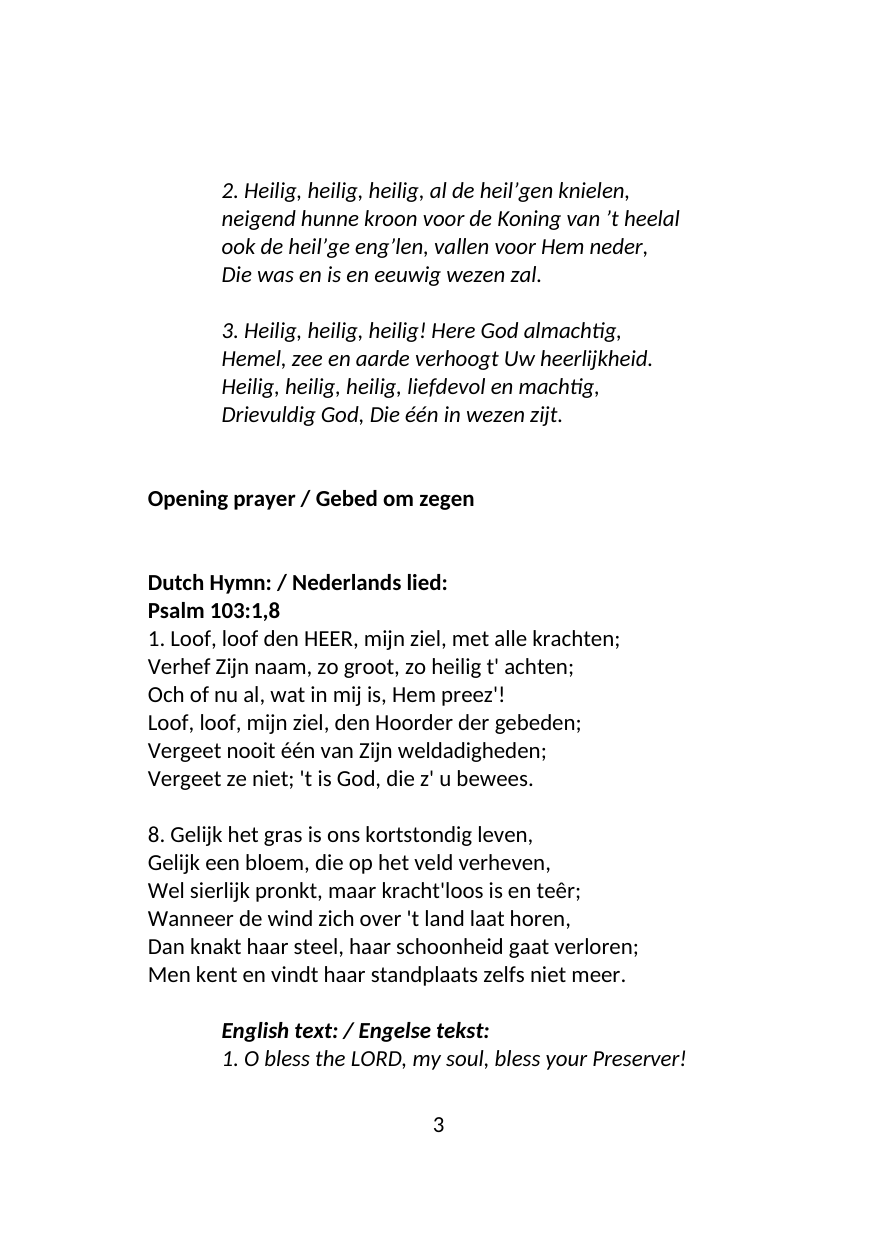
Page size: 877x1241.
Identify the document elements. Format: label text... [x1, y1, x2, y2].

text 1. O bless the LORD, my soul, bless your Preserver! [221, 1044, 729, 1072]
text ook de heil’ge eng’len, vallen voor Hem neder, [221, 232, 729, 260]
text Och of nu al, wat in mij is, Hem preez'! [148, 680, 729, 708]
text English text: / Engelse tekst: [221, 1016, 729, 1044]
text Hemel, zee en aarde verhoogt Uw heerlijkheid. [221, 344, 729, 372]
text Wel sierlijk pronkt, maar kracht'loos is en teêr; [148, 876, 729, 904]
text Vergeet ze niet; 't is God, die z' u bewees. [148, 764, 729, 792]
text 8. Gelijk het gras is ons kortstondig leven, [148, 820, 729, 848]
text Vergeet nooit één van Zijn weldadigheden; [148, 736, 729, 764]
text Dutch Hymn: / Nederlands lied: [148, 568, 729, 596]
text Psalm 103:1,8 [148, 596, 729, 624]
text Heilig, heilig, heilig, liefdevol en machtig, [221, 372, 729, 400]
text Loof, loof, mijn ziel, den Hoorder der gebeden; [148, 708, 729, 736]
text 2. Heilig, heilig, heilig, al de heil’gen knielen, [221, 176, 729, 204]
text neigend hunne kroon voor de Koning van ’t heelal [221, 204, 729, 232]
text Men kent en vindt haar standplaats zelfs niet meer. [148, 960, 729, 988]
text Drievuldig God, Die één in wezen zijt. [221, 400, 729, 428]
text Wanneer de wind zich over 't land laat horen, [148, 904, 729, 932]
text Die was en is en eeuwig wezen zal. [221, 260, 729, 288]
text 3. Heilig, heilig, heilig! Here God almachtig, [221, 316, 729, 344]
text 1. Loof, loof den HEER, mijn ziel, met alle krachten; [148, 624, 729, 652]
text Opening prayer / Gebed om zegen [148, 484, 729, 512]
text Verhef Zijn naam, zo groot, zo heilig t' achten; [148, 652, 729, 680]
text Dan knakt haar steel, haar schoonheid gaat verloren; [148, 932, 729, 960]
text Gelijk een bloem, die op het veld verheven, [148, 848, 729, 876]
